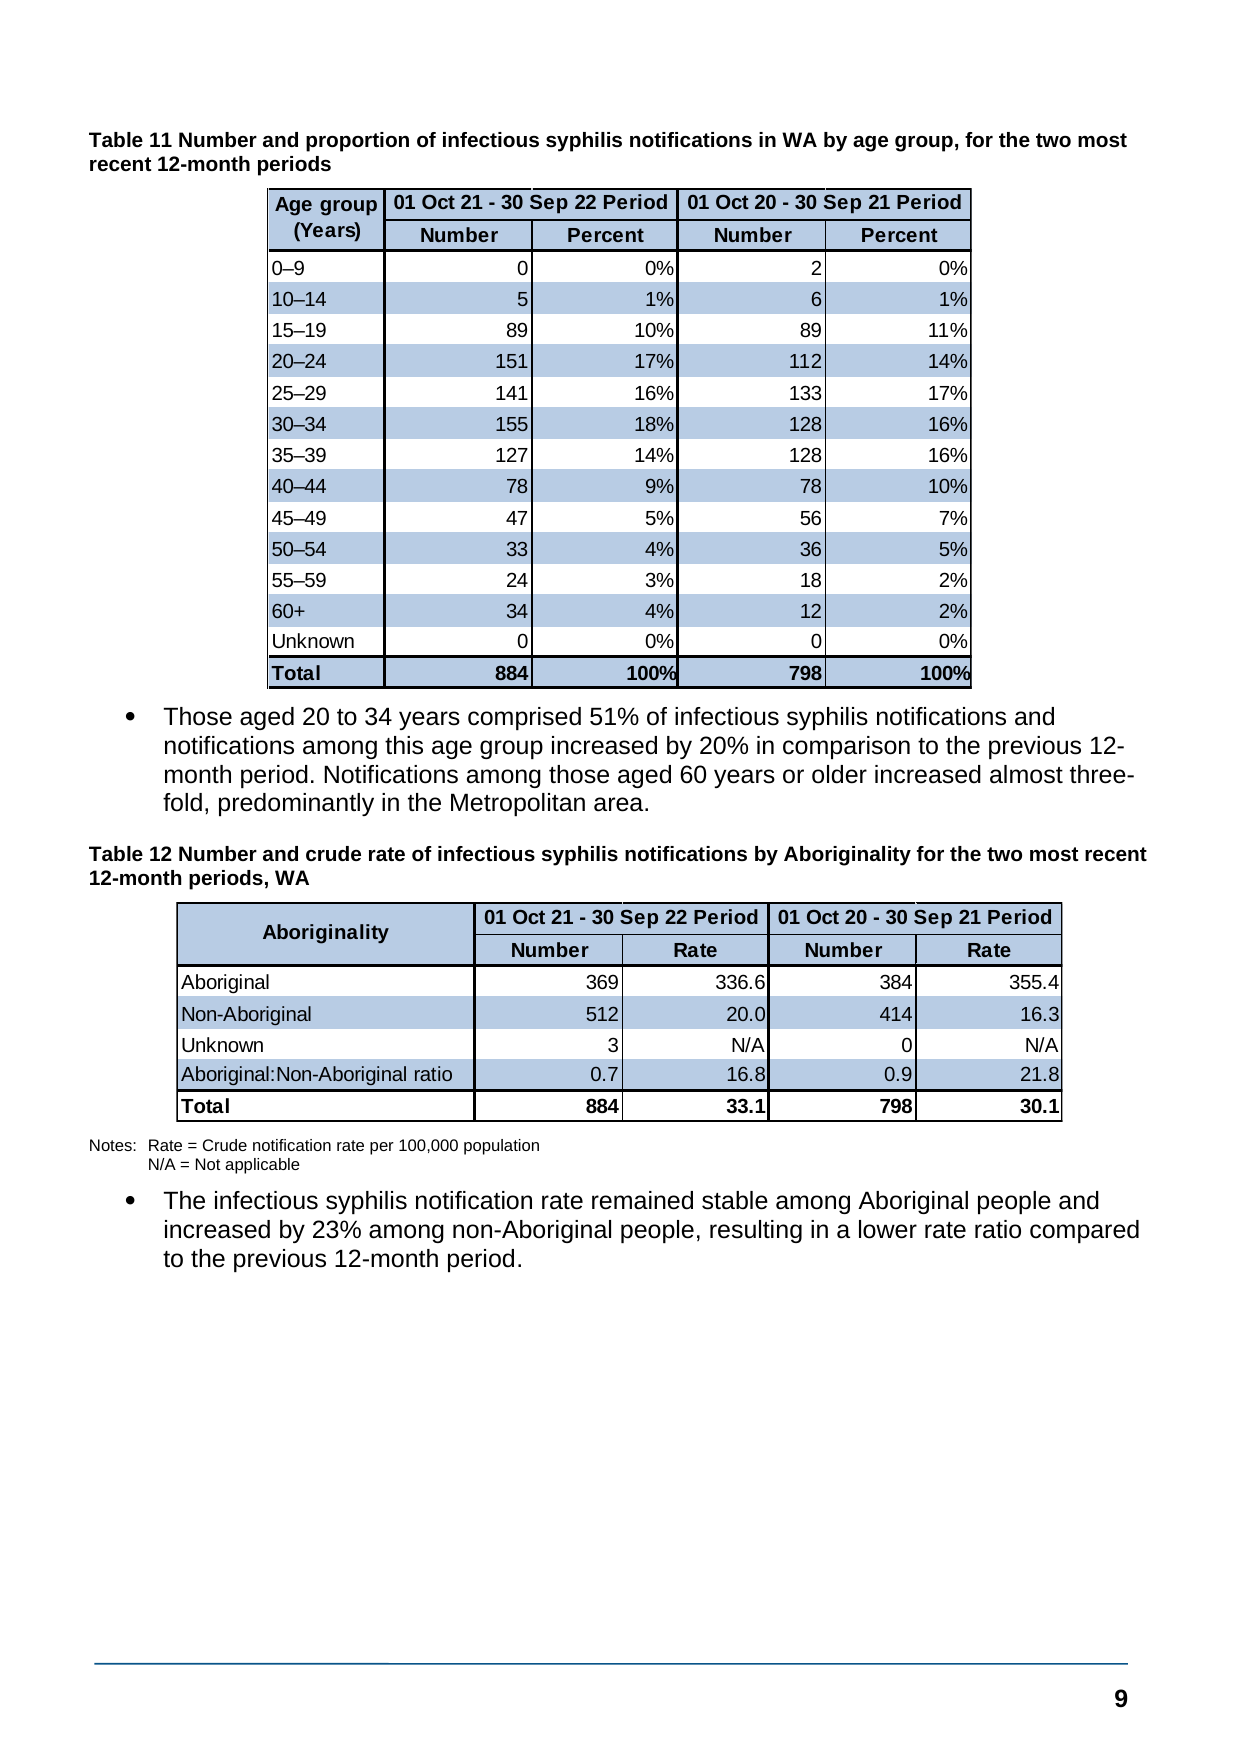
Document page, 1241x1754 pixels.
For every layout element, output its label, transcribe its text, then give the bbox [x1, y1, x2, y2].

text Table 11 Number and proportion of infectious syphilis notifications in WA by age group, for the two most recent 12-month periods [89, 128, 1152, 176]
list The infectious syphilis notification rate remained stable among Aboriginal people and increased by 23% among non-Aboriginal people, resulting in a lower rate ratio compared to the previous 12-month period. [126, 1186, 1152, 1273]
text N/A = Not applicable [148, 1154, 1152, 1174]
text Notes: Rate = Crude notification rate per 100,000 population [89, 1135, 1152, 1154]
text Table 12 Number and crude rate of infectious syphilis notifications by Aboriginality for the two most recent 12-month periods, WA [89, 842, 1152, 890]
list Those aged 20 to 34 years comprised 51% of infectious syphilis notifications and notifications among this age group increased by 20% in comparison to the previous 12-month period. Notifications among those aged 60 years or older increased almost three-fold, predominantly in the Metropolitan area. [126, 702, 1152, 817]
